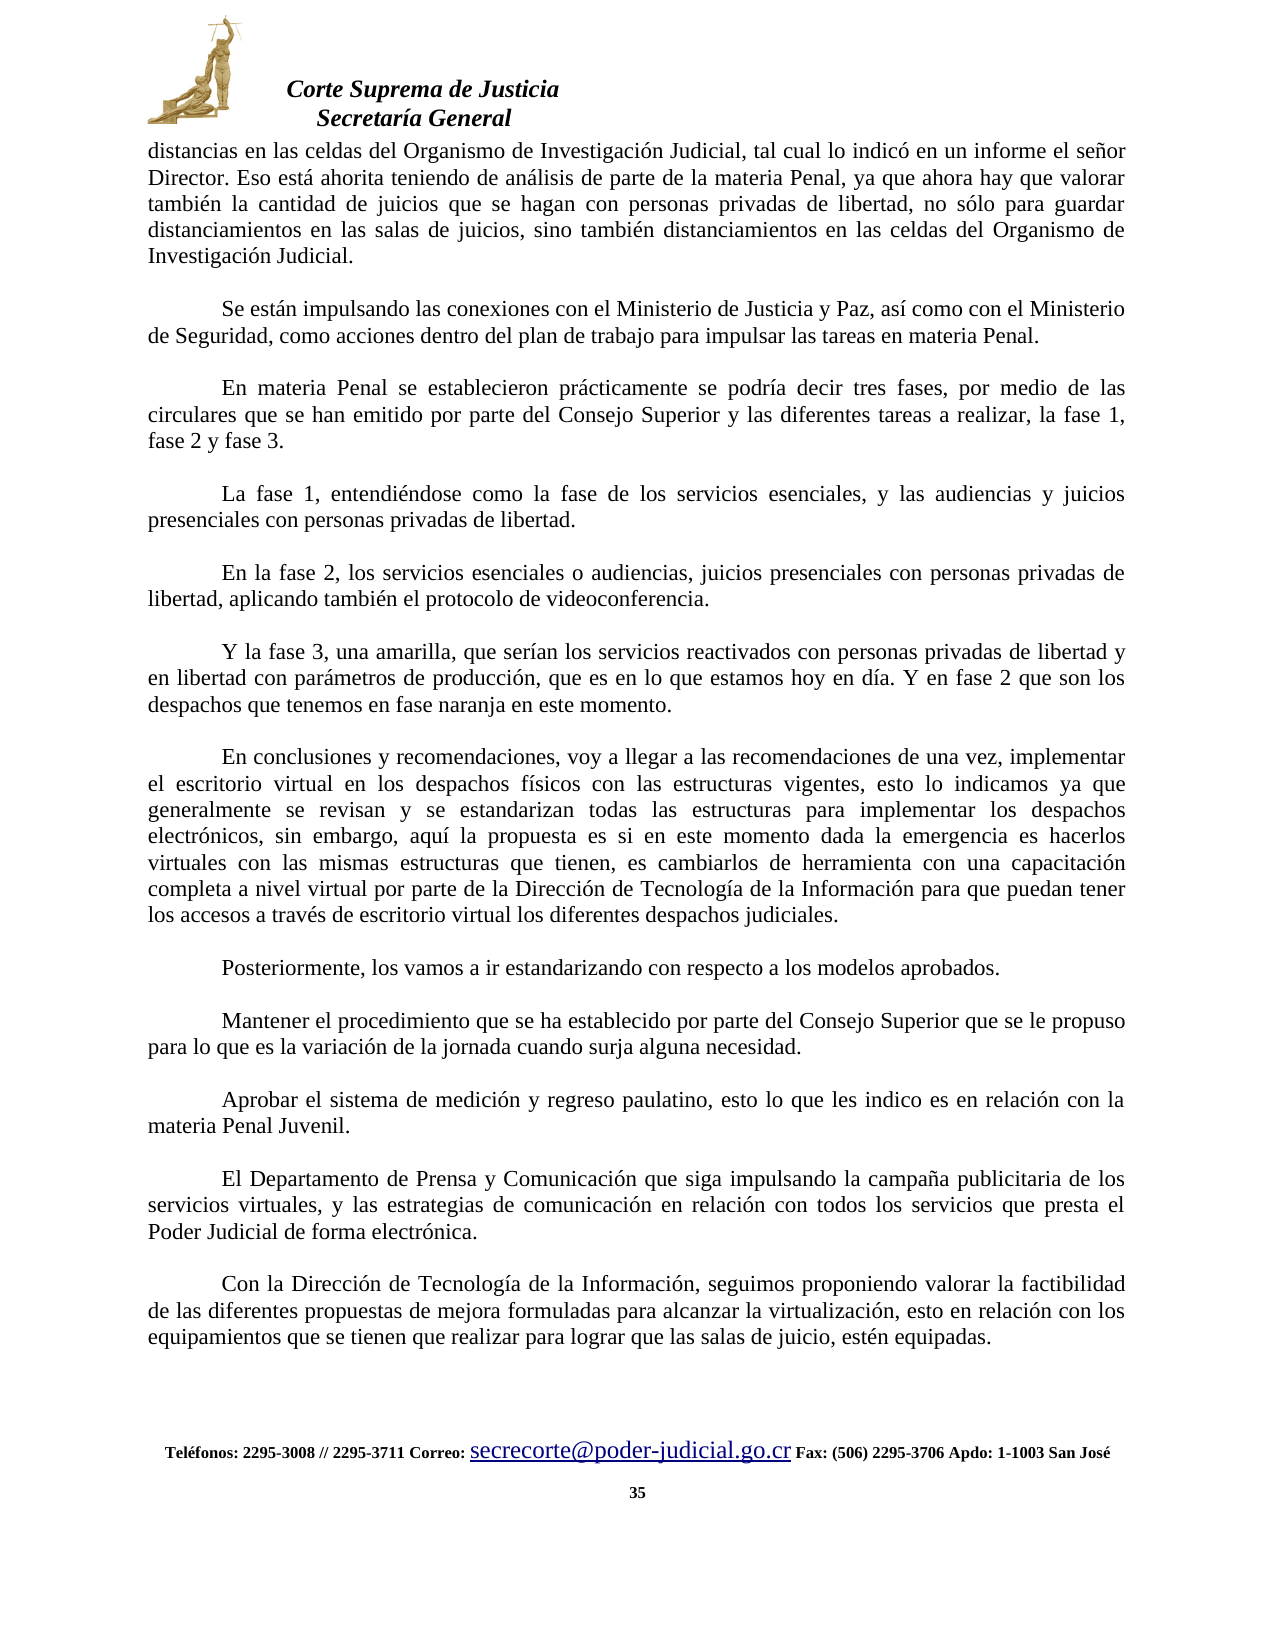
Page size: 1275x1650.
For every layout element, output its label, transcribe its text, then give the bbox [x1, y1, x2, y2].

text Posteriormente, los vamos a ir estandarizando con respecto a los modelos aprobados. [148, 954, 1127, 981]
text En la fase 2, los servicios esenciales o audiencias, juicios presenciales con personas privadas de libertad, aplicando también el protocolo de videoconferencia. [148, 559, 1127, 612]
text El Departamento de Prensa y Comunicación que siga impulsando la campaña publicitaria de los servicios virtuales, y las estrategias de comunicación en relación con todos los servicios que presta el Poder Judicial de forma electrónica. [148, 1165, 1127, 1244]
picture [147, 15, 246, 124]
text En conclusiones y recomendaciones, voy a llegar a las recomendaciones de una vez, implementar el escritorio virtual en los despachos físicos con las estructuras vigentes, esto lo indicamos ya que generalmente se revisan y se estandarizan todas las estructuras para implementar los despachos electrónicos, sin embargo, aquí la propuesta es si en este momento dada la emergencia es hacerlos virtuales con las mismas estructuras que tienen, es cambiarlos de herramienta con una capacitación completa a nivel virtual por parte de la Dirección de Tecnología de la Información para que puedan tener los accesos a través de escritorio virtual los diferentes despachos judiciales. [148, 743, 1127, 928]
text Aprobar el sistema de medición y regreso paulatino, esto lo que les indico es en relación con la materia Penal Juvenil. [148, 1086, 1127, 1139]
text Mantener el procedimiento que se ha establecido por parte del Consejo Superior que se le propuso para lo que es la variación de la jornada cuando surja alguna necesidad. [148, 1007, 1127, 1059]
text La fase 1, entendiéndose como la fase de los servicios esenciales, y las audiencias y juicios presenciales con personas privadas de libertad. [148, 480, 1127, 532]
text Y la fase 3, una amarilla, que serían los servicios reactivados con personas privadas de libertad y en libertad con parámetros de producción, que es en lo que estamos hoy en día. Y en fase 2 que son los despachos que tenemos en fase naranja en este momento. [148, 638, 1127, 717]
text Con la Dirección de Tecnología de la Información, seguimos proponiendo valorar la factibilidad de las diferentes propuestas de mejora formuladas para alcanzar la virtualización, esto en relación con los equipamientos que se tienen que realizar para lograr que las salas de juicio, estén equipadas. [148, 1270, 1127, 1349]
text Se están impulsando las conexiones con el Ministerio de Justicia y Paz, así como con el Ministerio de Seguridad, como acciones dentro del plan de trabajo para impulsar las tareas en materia Penal. [148, 295, 1127, 348]
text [148, 137, 1127, 269]
text En materia Penal se establecieron prácticamente se podría decir tres fases, por medio de las circulares que se han emitido por parte del Consejo Superior y las diferentes tareas a realizar, la fase 1, fase 2 y fase 3. [148, 374, 1127, 453]
